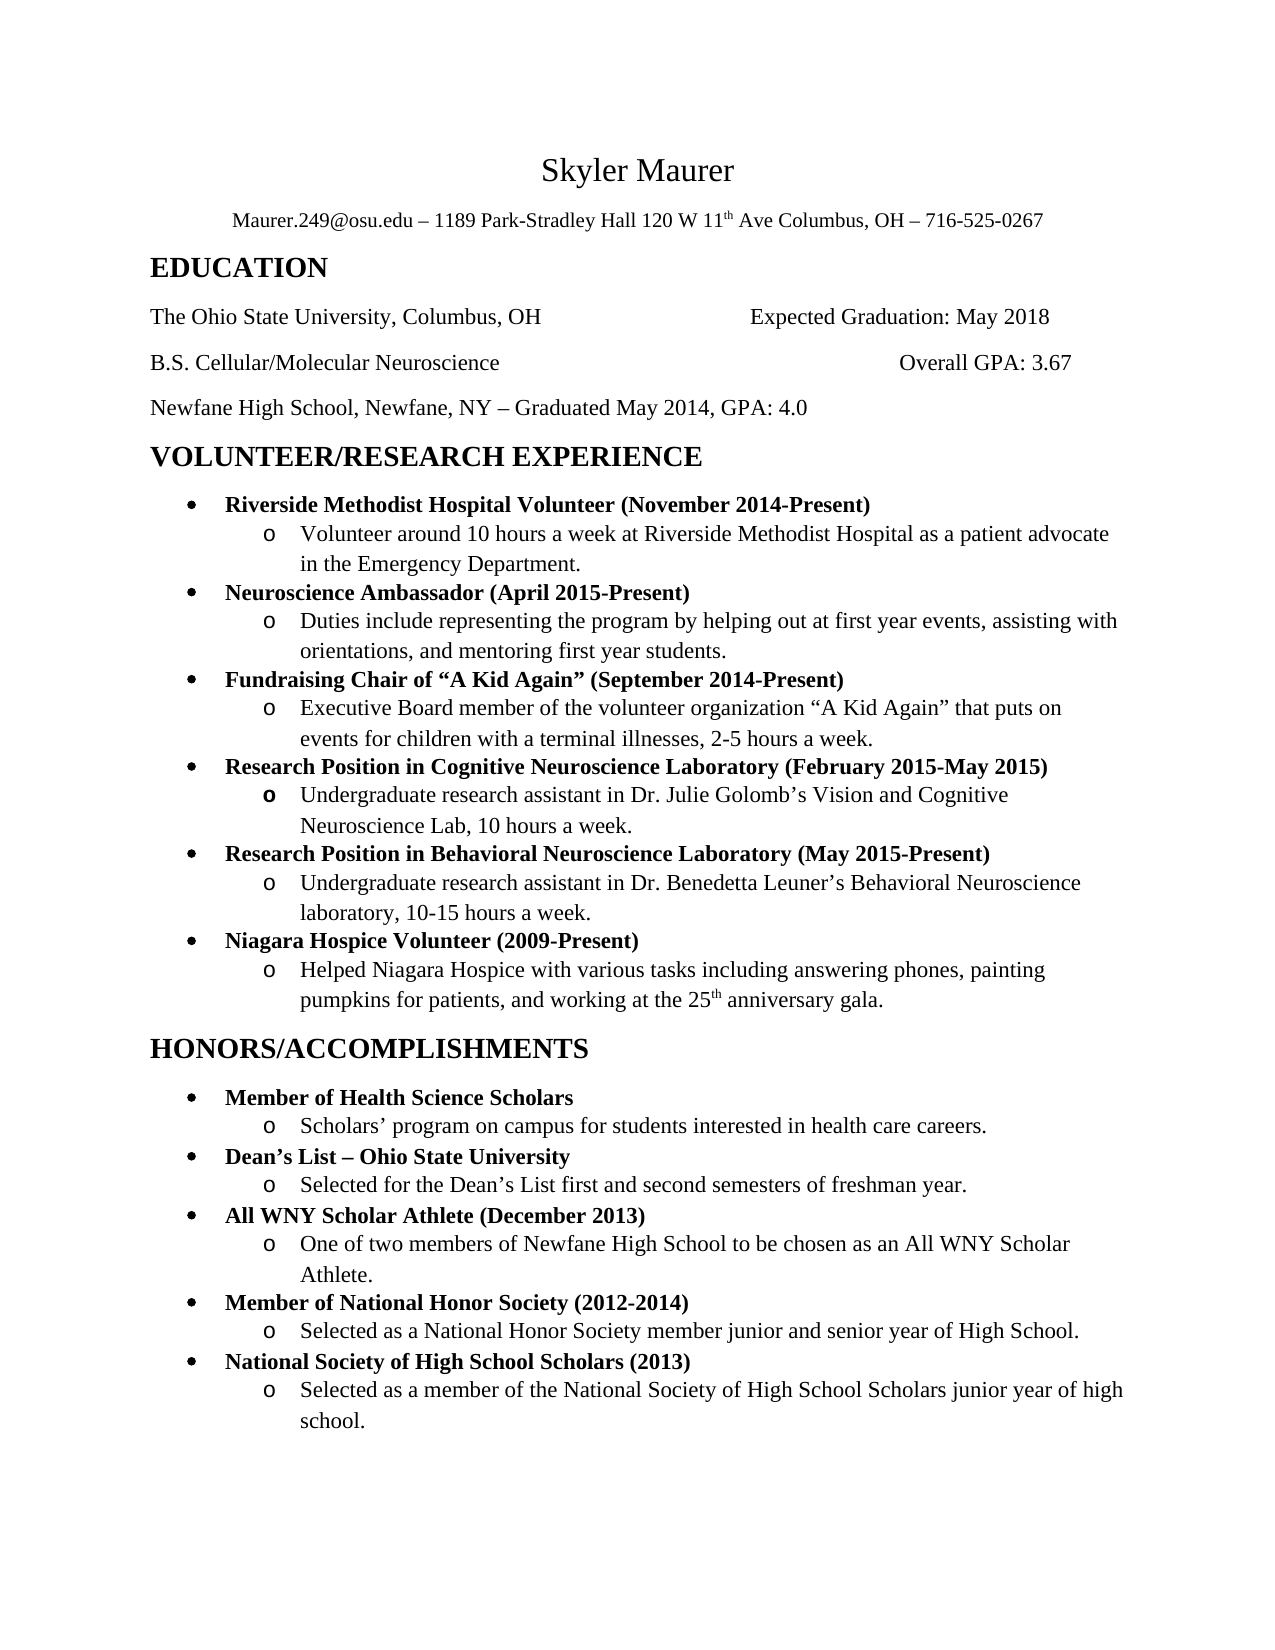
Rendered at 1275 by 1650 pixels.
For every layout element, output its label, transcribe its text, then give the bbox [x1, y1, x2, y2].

list Volunteer around 10 hours a week at Riverside Methodist Hospital as a patient advocate in the Emergency Department. [262, 520, 1125, 577]
list Undergraduate research assistant in Dr. Benedetta Leuner’s Behavioral Neuroscience laboratory, 10-15 hours a week. [262, 869, 1125, 925]
text B.S. Cellular/Molecular Neuroscience Overall GPA: 3.67 [150, 348, 1125, 375]
list Scholars’ program on campus for students interested in health care careers. [262, 1113, 1125, 1141]
list Fundraising Chair of “A Kid Again” (September 2014-Present) [187, 666, 1125, 692]
list Niagara Hospice Volunteer (2009-Present) [187, 927, 1125, 954]
text VOLUNTEER/RESEARCH EXPERIENCE [150, 439, 1125, 472]
list Research Position in Behavioral Neuroscience Laboratory (May 2015-Present) [187, 840, 1125, 867]
list Neuroscience Ambassador (April 2015-Present) [187, 579, 1125, 605]
text Maurer.249@osu.edu – 1189 Park-Stradley Hall 120 W 11th Ave Columbus, OH – 716-525-0267 [150, 208, 1125, 232]
list Research Position in Cognitive Neuroscience Laboratory (February 2015-May 2015) [187, 753, 1125, 779]
list Helped Niagara Hospice with various tasks including answering phones, painting pumpkins for patients, and working at the 25th anniversary gala. [262, 956, 1125, 1013]
list Member of National Honor Society (2012-2014) [187, 1289, 1125, 1315]
list Dean’s List – Ohio State University [187, 1143, 1125, 1169]
text Newfane High School, Newfane, NY – Graduated May 2014, GPA: 4.0 [150, 394, 1125, 420]
list Selected as a member of the National Society of High School Scholars junior year of high school. [262, 1376, 1125, 1433]
list Executive Board member of the volunteer organization “A Kid Again” that puts on events for children with a terminal illnesses, 2-5 hours a week. [262, 694, 1125, 751]
list Member of Health Science Scholars [187, 1084, 1125, 1111]
list Duties include representing the program by helping out at first year events, assisting with orientations, and mentoring first year students. [262, 607, 1125, 664]
text EDUCATION [150, 251, 1125, 284]
list Selected for the Dean’s List first and second semesters of freshman year. [262, 1171, 1125, 1200]
text The Ohio State University, Columbus, OH Expected Graduation: May 2018 [150, 303, 1125, 330]
list One of two members of Newfane High School to be chosen as an All WNY Scholar Athlete. [262, 1230, 1125, 1287]
list Undergraduate research assistant in Dr. Julie Golomb’s Vision and Cognitive Neuroscience Lab, 10 hours a week. [262, 782, 1125, 838]
text HONORS/ACCOMPLISHMENTS [150, 1031, 1125, 1065]
text Skyler Maurer [150, 150, 1125, 188]
list All WNY Scholar Athlete (December 2013) [187, 1202, 1125, 1228]
list Selected as a National Honor Society member junior and senior year of High School. [262, 1317, 1125, 1346]
list National Society of High School Scholars (2013) [187, 1348, 1125, 1374]
list Riverside Methodist Hospital Volunteer (November 2014-Present) [187, 492, 1125, 518]
